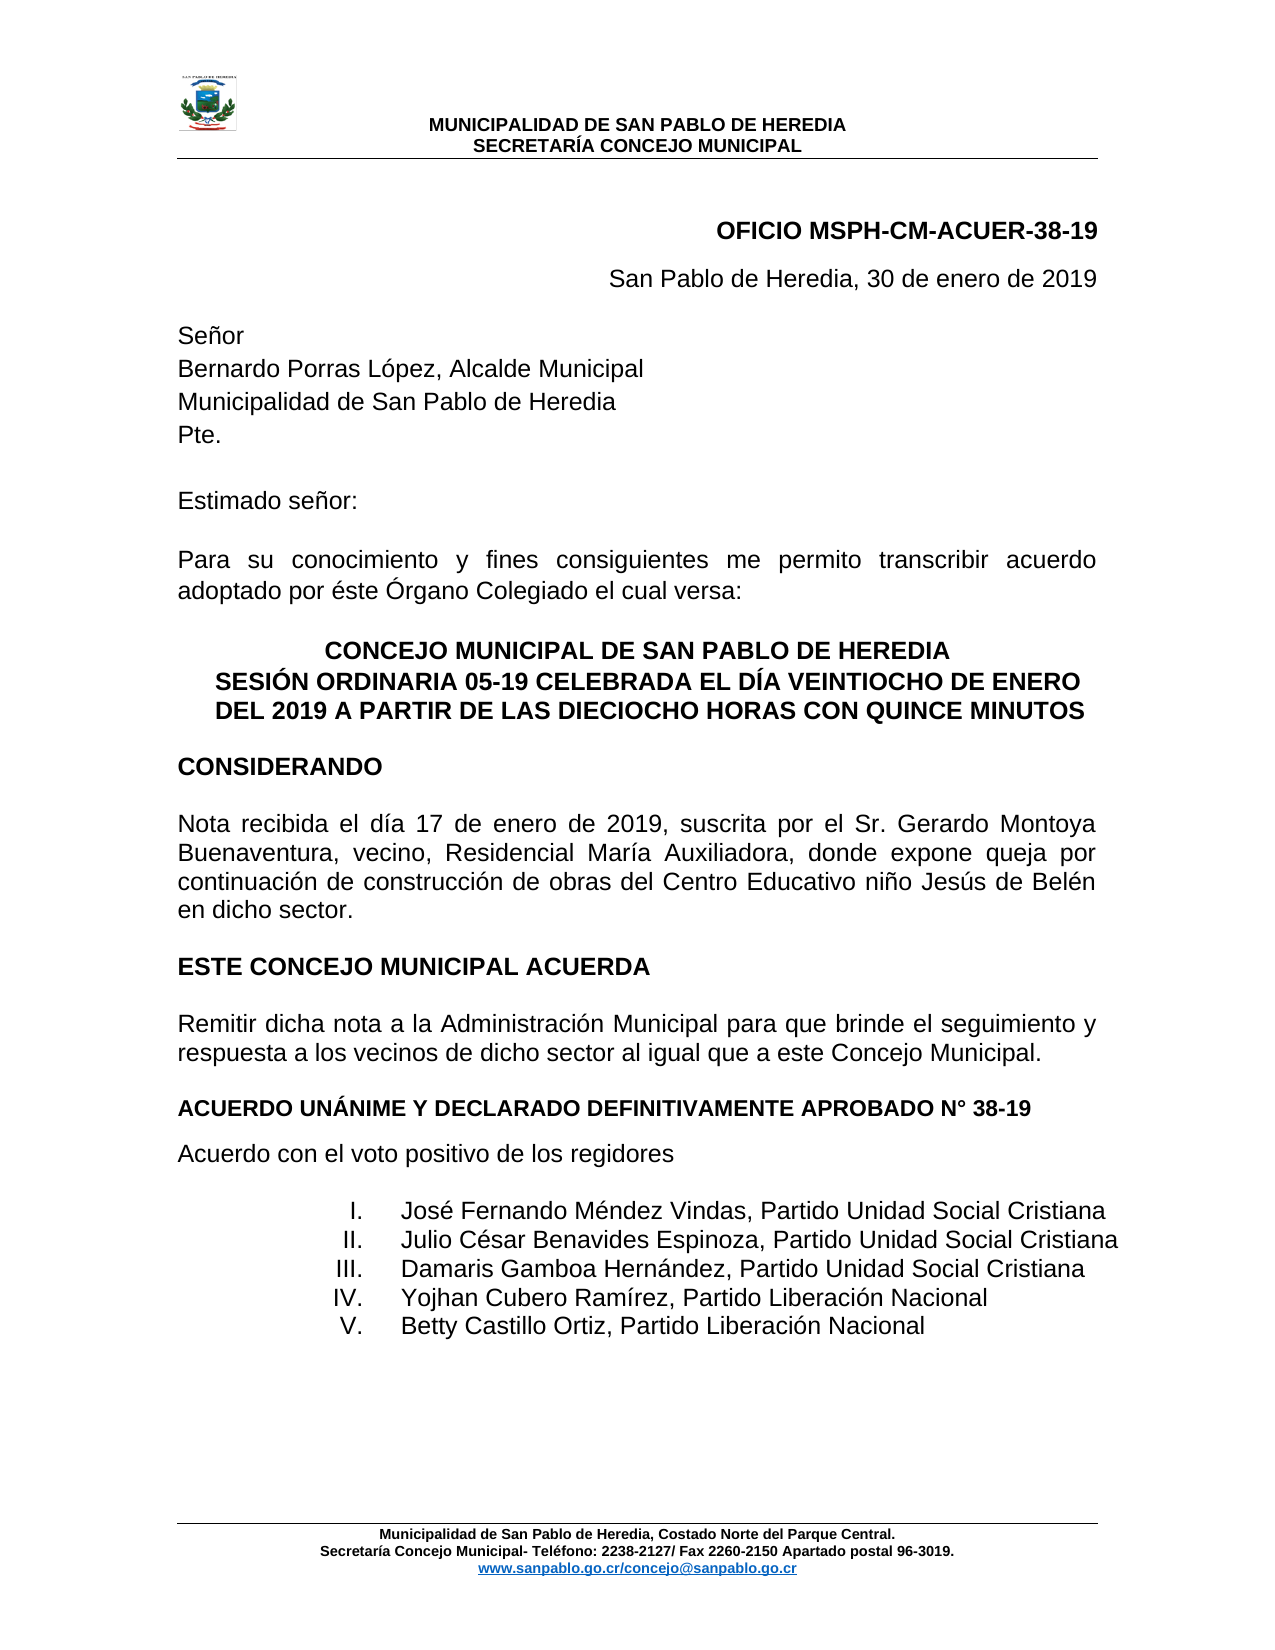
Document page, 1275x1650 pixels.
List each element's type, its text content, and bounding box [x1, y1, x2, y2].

text Bernardo Porras López, Alcalde Municipal [177, 354, 1098, 383]
text Pte. [177, 420, 1098, 449]
list José Fernando Méndez Vindas, Partido Unidad Social Cristiana [363, 1196, 1181, 1225]
list Yojhan Cubero Ramírez, Partido Liberación Nacional [363, 1282, 1098, 1311]
text Acuerdo con el voto positivo de los regidores [177, 1139, 1098, 1167]
text Señor [177, 321, 1098, 349]
text Estimado señor: [177, 486, 1098, 515]
text Para su conocimiento y fines consiguientes me permito transcribir acuerdo adoptado por éste Órgano Colegiado el cual versa: [177, 545, 1098, 605]
text Municipalidad de San Pablo de Heredia [177, 387, 1098, 416]
text San Pablo de Heredia, 30 de enero de 2019 [177, 264, 1098, 293]
text Remitir dicha nota a la Administración Municipal para que brinde el seguimiento y respuesta a los vecinos de dicho sector al igual que a este Concejo Municipal. [177, 1009, 1098, 1066]
text OFICIO MSPH-CM-ACUER-38-19 [177, 216, 1098, 245]
list Julio César Benavides Espinoza, Partido Unidad Social Cristiana [363, 1225, 1181, 1254]
text ACUERDO UNÁNIME Y DECLARADO DEFINITIVAMENTE APROBADO N° 38-19 [177, 1094, 1098, 1121]
text ESTE CONCEJO MUNICIPAL ACUERDA [177, 952, 1098, 981]
text SESIÓN ORDINARIA 05-19 CELEBRADA EL DÍA VEINTIOCHO DE ENERO DEL 2019 A PARTIR DE LAS DIECIOCHO HORAS CON QUINCE MINUTOS [215, 667, 1098, 724]
list Betty Castillo Ortiz, Partido Liberación Nacional [363, 1311, 1098, 1340]
list Damaris Gamboa Hernández, Partido Unidad Social Cristiana [363, 1254, 1181, 1282]
text Nota recibida el día 17 de enero de 2019, suscrita por el Sr. Gerardo Montoya Buenaventura, vecino, Residencial María Auxiliadora, donde expone queja por continuación de construcción de obras del Centro Educativo niño Jesús de Belén en dicho sector. [177, 809, 1098, 924]
text CONCEJO MUNICIPAL DE SAN PABLO DE HEREDIA [177, 636, 1098, 664]
text CONSIDERANDO [177, 752, 1098, 781]
